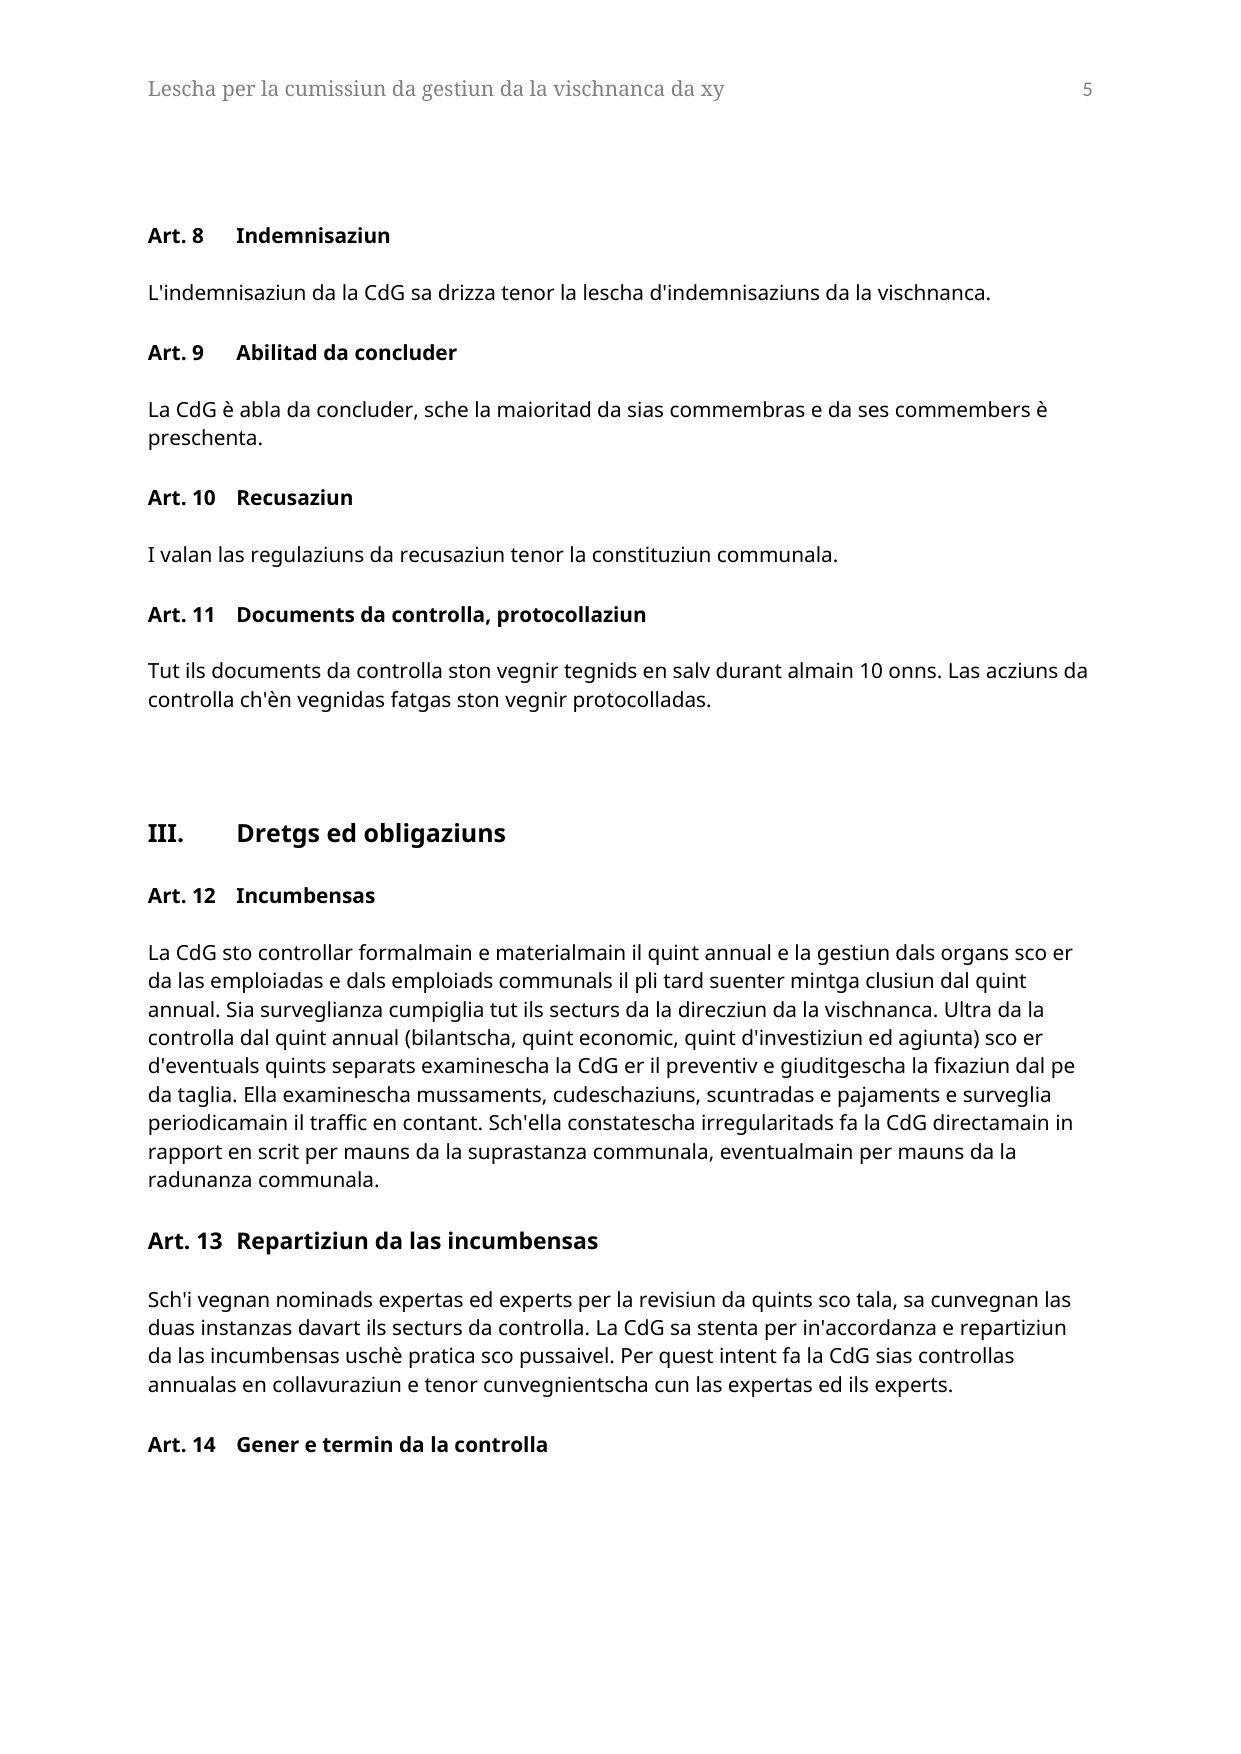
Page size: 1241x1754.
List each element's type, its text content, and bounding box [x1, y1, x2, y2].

subtitle Dretgs ed obligaziuns [148, 816, 1093, 850]
text Tut ils documents da controlla ston vegnir tegnids en salv durant almain 10 onns. Las acziuns da controlla ch'èn vegnidas fatgas ston vegnir protocolladas. [148, 657, 1093, 713]
text La CdG sto controllar formalmain e materialmain il quint annual e la gestiun dals organs sco er da las emploiadas e dals emploiads communals il pli tard suenter mintga clusiun dal quint annual. Sia surveglianza cumpiglia tut ils secturs da la direcziun da la vischnanca. Ultra da la controlla dal quint annual (bilantscha, quint economic, quint d'investiziun ed agiunta) sco er d'eventuals quints separats examinescha la CdG er il preventiv e giuditgescha la fixaziun dal pe da taglia. Ella examinescha mussaments, cudeschaziuns, scuntradas e pajaments e surveglia periodicamain il traffic en contant. Sch'ella constatescha irregularitads fa la CdG directamain in rapport en scrit per mauns da la suprastanza communala, eventualmain per mauns da la radunanza communala. [148, 938, 1093, 1194]
subtitle Art. 9 Abilitad da concluder [148, 338, 1093, 367]
text L'indemnisaziun da la CdG sa drizza tenor la lescha d'indemnisaziuns da la vischnanca. [148, 278, 1093, 307]
subtitle Art. 13 Repartiziun da las incumbensas [148, 1225, 1093, 1256]
text I valan las regulaziuns da recusaziun tenor la constituziun communala. [148, 540, 1093, 568]
text La CdG è abla da concluder, sche la maioritad da sias commembras e da ses commembers è preschenta. [148, 395, 1093, 452]
subtitle Art. 11 Documents da controlla, protocollaziun [148, 600, 1093, 628]
subtitle Art. 14 Gener e termin da la controlla [148, 1430, 1093, 1458]
subtitle Art. 10 Recusaziun [148, 483, 1093, 512]
text Sch'i vegnan nominads expertas ed experts per la revisiun da quints sco tala, sa cunvegnan las duas instanzas davart ils secturs da controlla. La CdG sa stenta per in'accordanza e repartiziun da las incumbensas uschè pratica sco pussaivel. Per quest intent fa la CdG sias controllas annualas en collavuraziun e tenor cunvegnientscha cun las expertas ed ils experts. [148, 1285, 1093, 1398]
subtitle Art. 12 Incumbensas [148, 881, 1093, 909]
subtitle Art. 8 Indemnisaziun [148, 222, 1093, 250]
